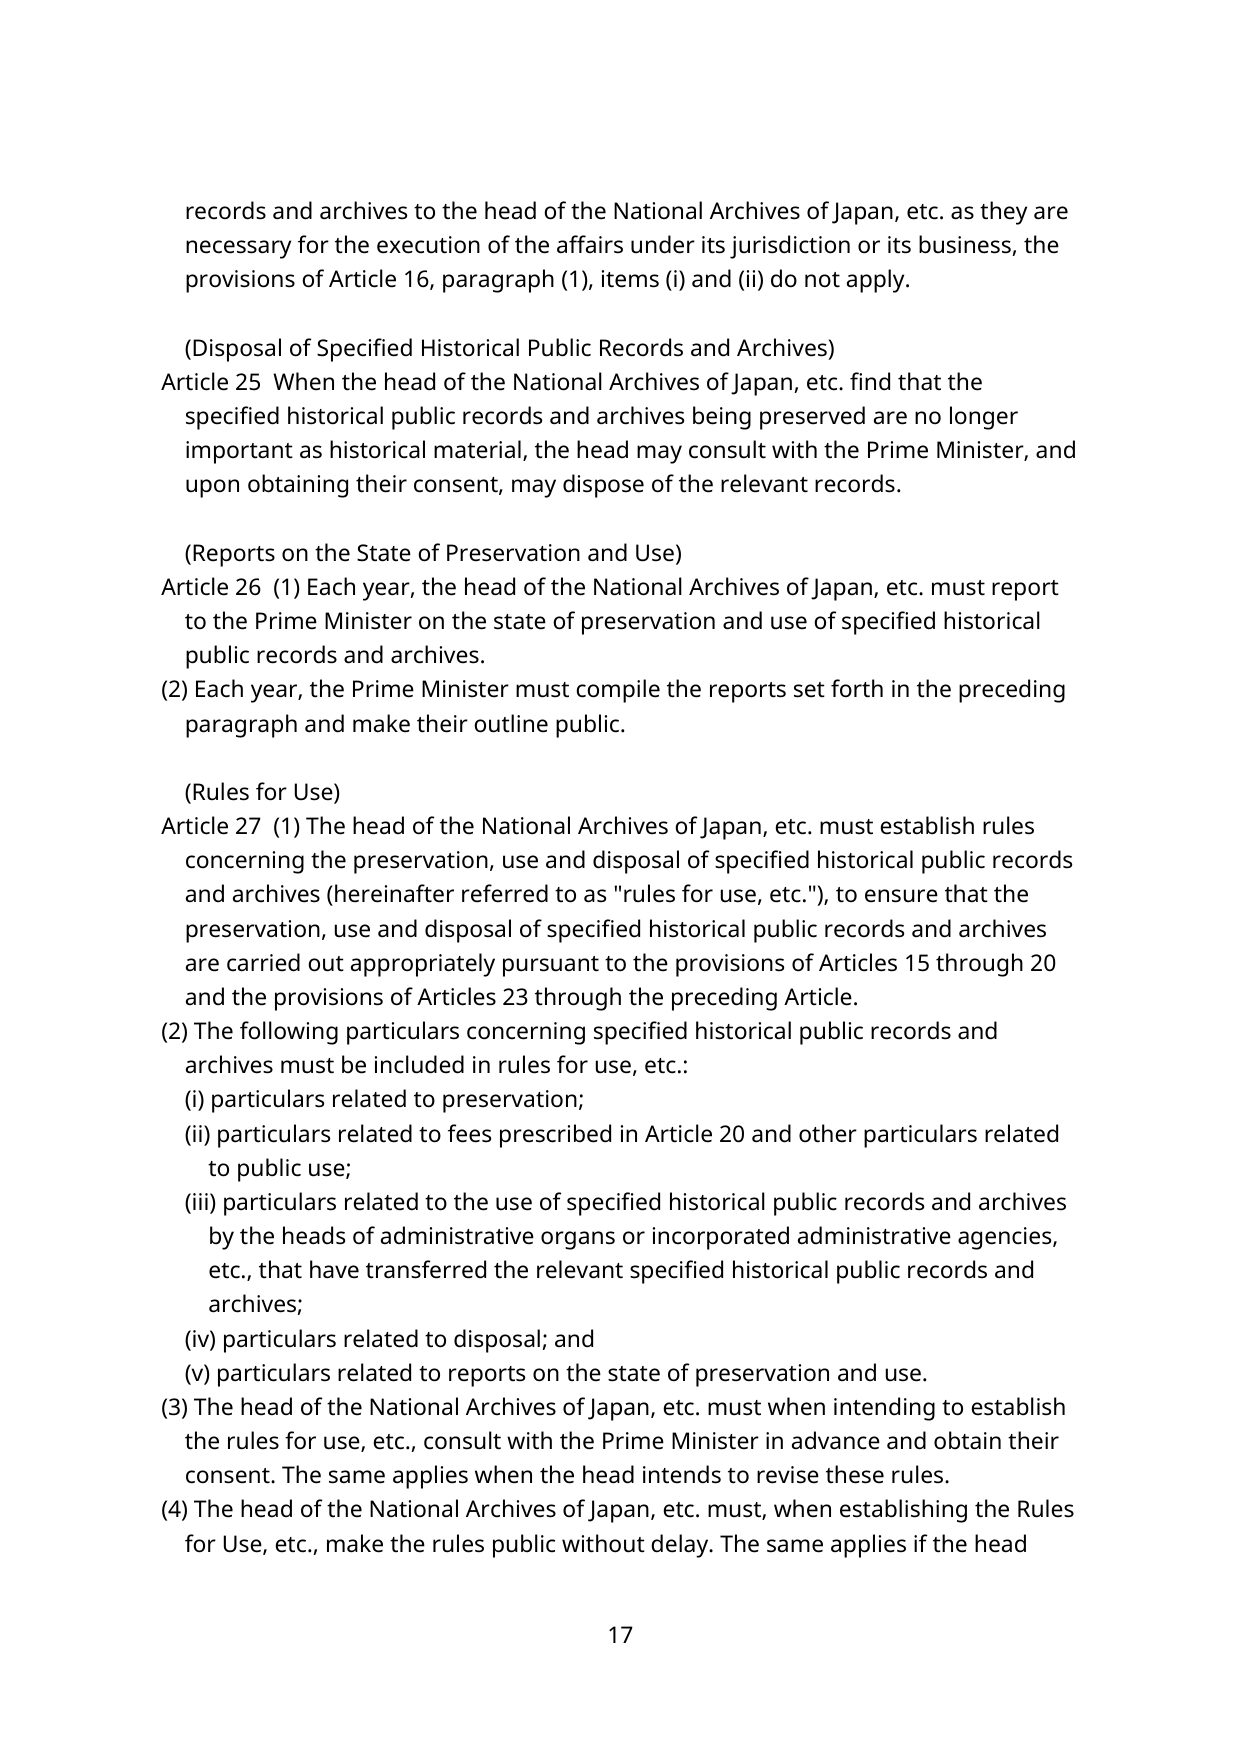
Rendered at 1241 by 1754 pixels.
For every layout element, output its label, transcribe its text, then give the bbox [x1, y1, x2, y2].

text Article 27 (1) The head of the National Archives of Japan, etc. must establish rules concerning the preservation, use and disposal of specified historical public records and archives (hereinafter referred to as "rules for use, etc."), to ensure that the preservation, use and disposal of specified historical public records and archives are carried out appropriately pursuant to the provisions of Articles 15 through 20 and the provisions of Articles 23 through the preceding Article. [161, 809, 1079, 1014]
text Article 26 (1) Each year, the head of the National Archives of Japan, etc. must report to the Prime Minister on the state of preservation and use of specified historical public records and archives. [161, 569, 1079, 672]
text (3) The head of the National Archives of Japan, etc. must when intending to establish the rules for use, etc., consult with the Prime Minister in advance and obtain their consent. The same applies when the head intends to revise these rules. [161, 1389, 1079, 1492]
text (Reports on the State of Preservation and Use) [184, 535, 1079, 569]
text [161, 194, 1079, 296]
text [161, 1492, 1079, 1560]
text (Disposal of Specified Historical Public Records and Archives) [184, 330, 1079, 364]
text (i) particulars related to preservation; [184, 1082, 1079, 1116]
text Article 25 When the head of the National Archives of Japan, etc. find that the specified historical public records and archives being preserved are no longer important as historical material, the head may consult with the Prime Minister, and upon obtaining their consent, may dispose of the relevant records. [161, 364, 1079, 501]
text (ii) particulars related to fees prescribed in Article 20 and other particulars related to public use; [184, 1116, 1079, 1184]
text (2) The following particulars concerning specified historical public records and archives must be included in rules for use, etc.: [161, 1014, 1079, 1082]
text (2) Each year, the Prime Minister must compile the reports set forth in the preceding paragraph and make their outline public. [161, 672, 1079, 740]
text (iii) particulars related to the use of specified historical public records and archives by the heads of administrative organs or incorporated administrative agencies, etc., that have transferred the relevant specified historical public records and archives; [184, 1184, 1079, 1321]
text (Rules for Use) [184, 774, 1079, 809]
text (iv) particulars related to disposal; and [184, 1321, 1079, 1355]
text (v) particulars related to reports on the state of preservation and use. [184, 1355, 1079, 1389]
